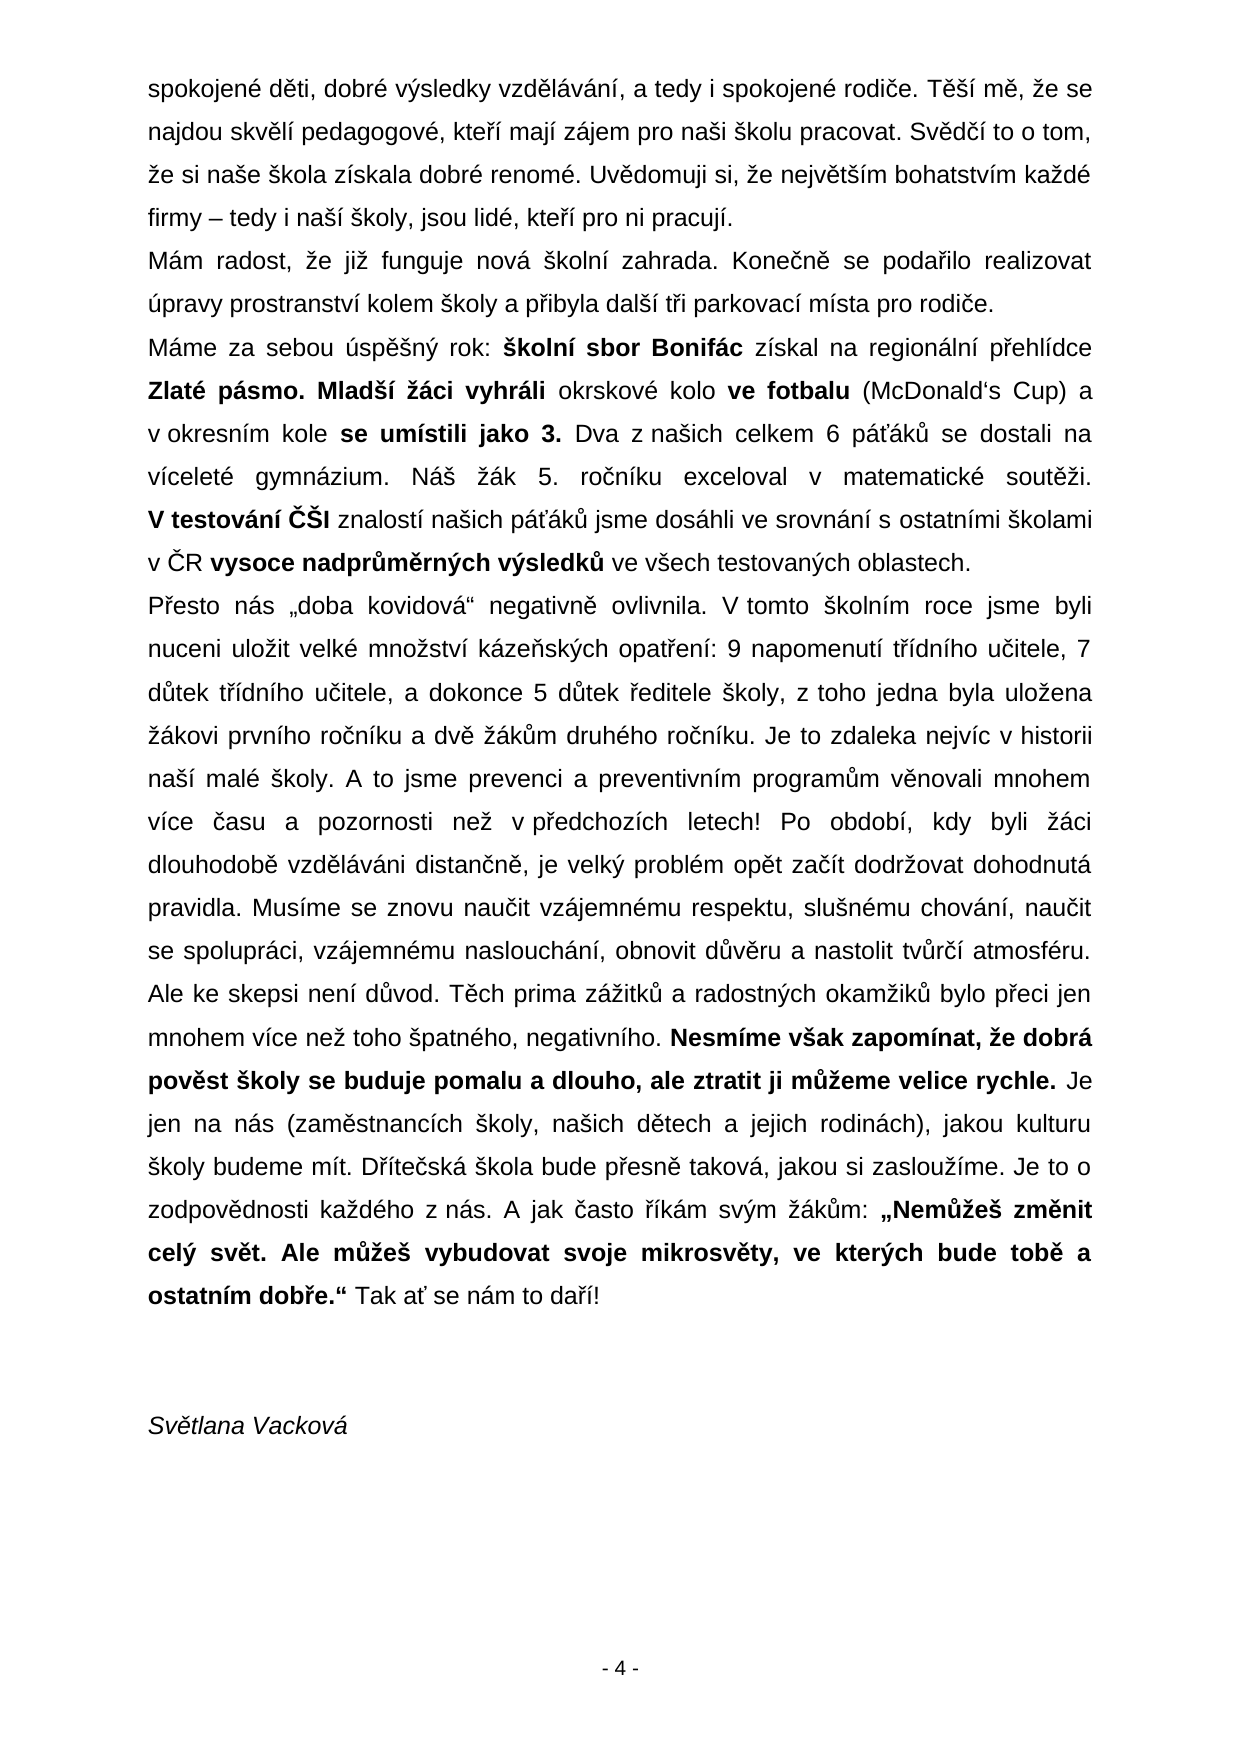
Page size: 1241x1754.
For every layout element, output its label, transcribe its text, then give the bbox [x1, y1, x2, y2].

text Mám radost, že již funguje nová školní zahrada. Konečně se podařilo realizovat úpravy prostranství kolem školy a přibyla další tři parkovací místa pro rodiče. [148, 246, 1093, 318]
text Máme za sebou úspěšný rok: školní sbor Bonifác získal na regionální přehlídce Zlaté pásmo. Mladší žáci vyhráli okrskové kolo ve fotbalu (McDonald‘s Cup) a v okresním kole se umístili jako 3. Dva z našich celkem 6 páťáků se dostali na víceleté gymnázium. Náš žák 5. ročníku exceloval v matematické soutěži. V testování ČŠI znalostí našich páťáků jsme dosáhli ve srovnání s ostatními školami v ČR vysoce nadprůměrných výsledků ve všech testovaných oblastech. [148, 333, 1093, 577]
text Přesto nás „doba kovidová“ negativně ovlivnila. V tomto školním roce jsme byli nuceni uložit velké množství kázeňských opatření: 9 napomenutí třídního učitele, 7 důtek třídního učitele, a dokonce 5 důtek ředitele školy, z toho jedna byla uložena žákovi prvního ročníku a dvě žákům druhého ročníku. Je to zdaleka nejvíc v historii naší malé školy. A to jsme prevenci a preventivním programům věnovali mnohem více času a pozornosti než v předchozích letech! Po období, kdy byli žáci dlouhodobě vzděláváni distančně, je velký problém opět začít dodržovat dohodnutá pravidla. Musíme se znovu naučit vzájemnému respektu, slušnému chování, naučit se spolupráci, vzájemnému naslouchání, obnovit důvěru a nastolit tvůrčí atmosféru. Ale ke skepsi není důvod. Těch prima zážitků a radostných okamžiků bylo přeci jen mnohem více než toho špatného, negativního. Nesmíme však zapomínat, že dobrá pověst školy se buduje pomalu a dlouho, ale ztratit ji můžeme velice rychle. Je jen na nás (zaměstnancích školy, našich dětech a jejich rodinách), jakou kulturu školy budeme mít. Dřítečská škola bude přesně taková, jakou si zasloužíme. Je to o zodpovědnosti každého z nás. A jak často říkám svým žákům: „Nemůžeš změnit celý svět. Ale můžeš vybudovat svoje mikrosvěty, ve kterých bude tobě a ostatním dobře.“ Tak ať se nám to daří! [148, 591, 1093, 1310]
text Světlana Vacková [148, 1411, 1093, 1439]
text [148, 74, 1093, 232]
